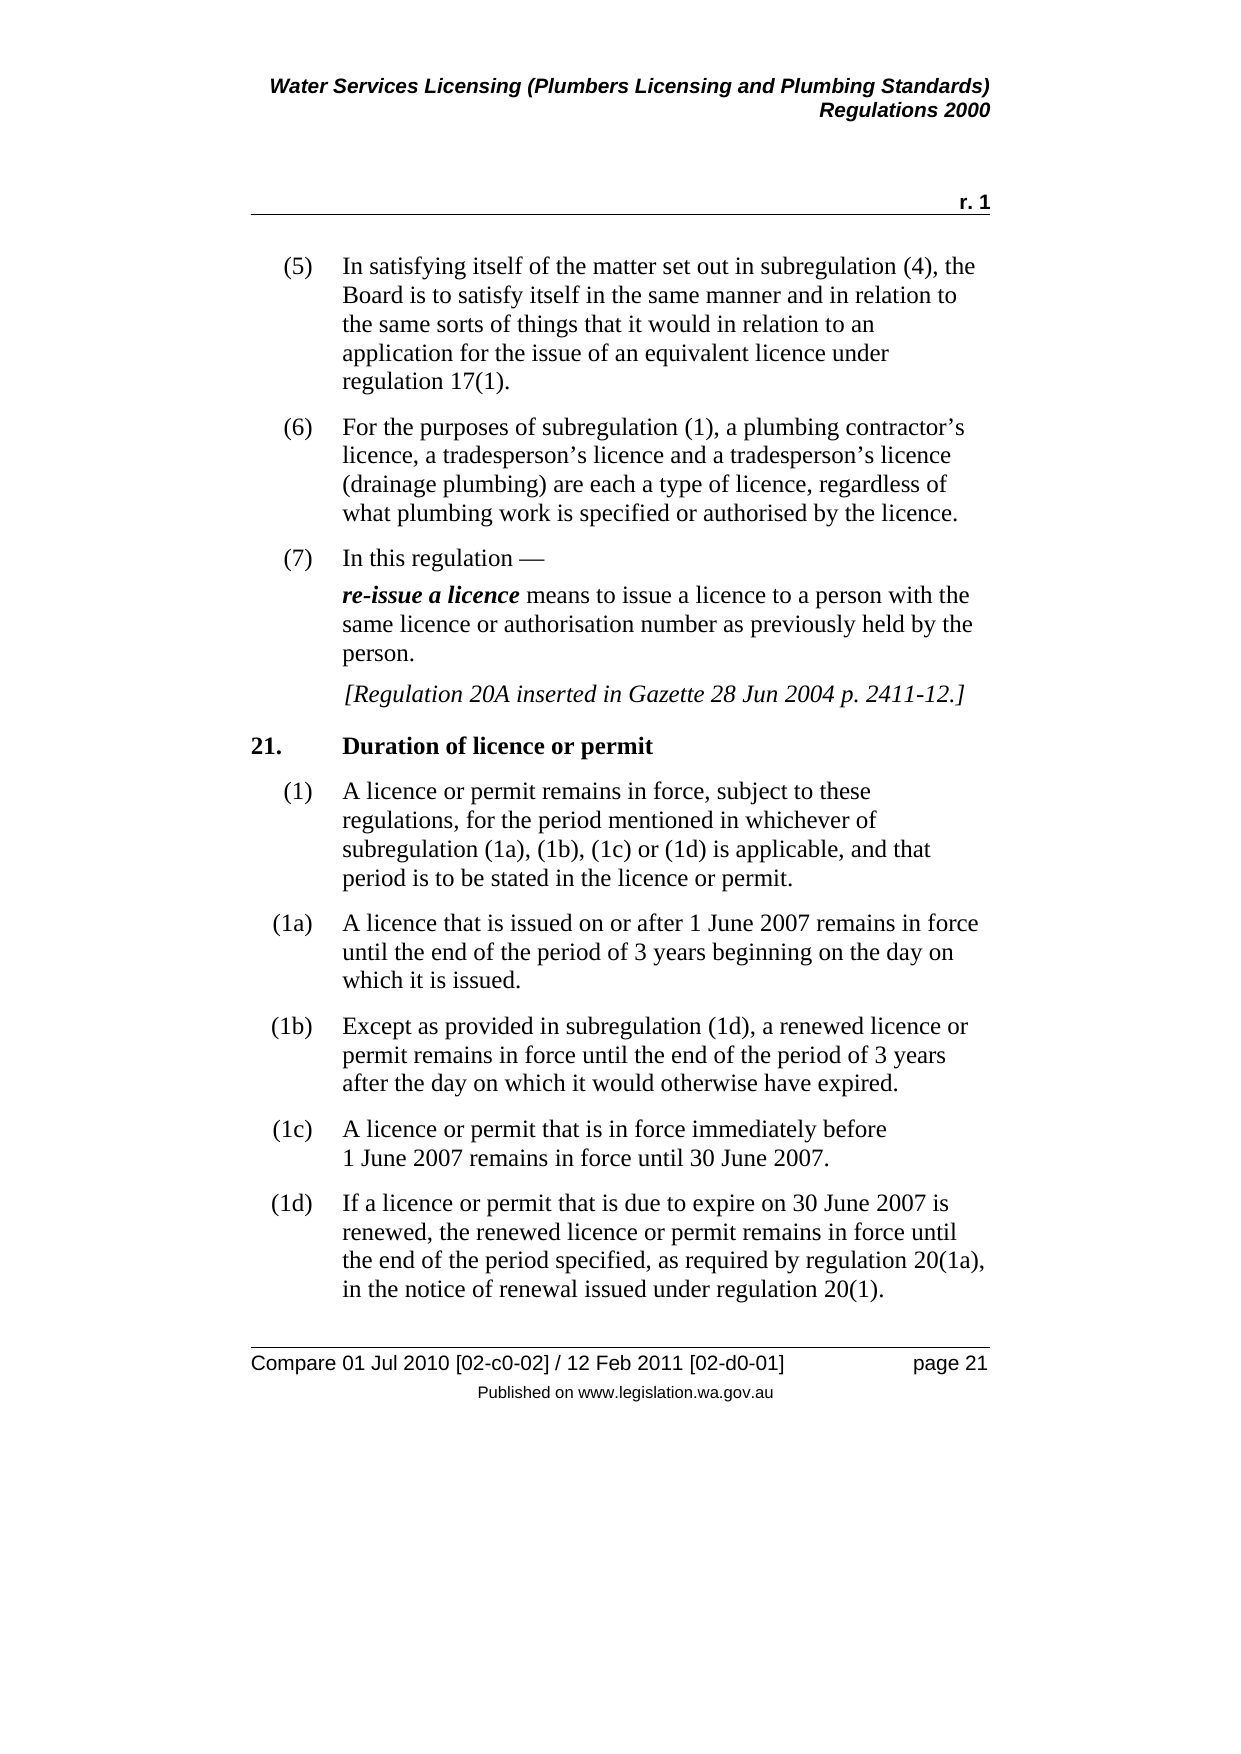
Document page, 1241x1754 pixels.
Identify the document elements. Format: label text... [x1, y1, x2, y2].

subtitle 21. Duration of licence or permit [251, 731, 990, 760]
text (1d) If a licence or permit that is due to expire on 30 June 2007 is renewed, the renewed licence or permit remains in force until the end of the period specified, as required by regulation 20(1a), in the notice of renewal issued under regulation 20(1). [251, 1188, 990, 1303]
text (1c) A licence or permit that is in force immediately before 1 June 2007 remains in force until 30 June 2007. [251, 1114, 990, 1171]
text re-issue a licence means to issue a licence to a person with the same licence or authorisation number as previously held by the person. [251, 581, 990, 667]
text [Regulation 20A inserted in Gazette 28 Jun 2004 p. 2411-12.] [251, 679, 990, 708]
text (7) In this regulation — [251, 543, 990, 572]
text (5) In satisfying itself of the matter set out in subregulation (4), the Board is to satisfy itself in the same manner and in relation to the same sorts of things that it would in relation to an application for the issue of an equivalent licence under regulation 17(1). [251, 251, 990, 395]
text (1b) Except as provided in subregulation (1d), a renewed licence or permit remains in force until the end of the period of 3 years after the day on which it would otherwise have expired. [251, 1011, 990, 1097]
text (6) For the purposes of subregulation (1), a plumbing contractor’s licence, a tradesperson’s licence and a tradesperson’s licence (drainage plumbing) are each a type of licence, regardless of what plumbing work is specified or authorised by the licence. [251, 412, 990, 527]
text (1) A licence or permit remains in force, subject to these regulations, for the period mentioned in whichever of subregulation (1a), (1b), (1c) or (1d) is applicable, and that period is to be stated in the licence or permit. [251, 776, 990, 891]
text (1a) A licence that is issued on or after 1 June 2007 remains in force until the end of the period of 3 years beginning on the day on which it is issued. [251, 908, 990, 994]
